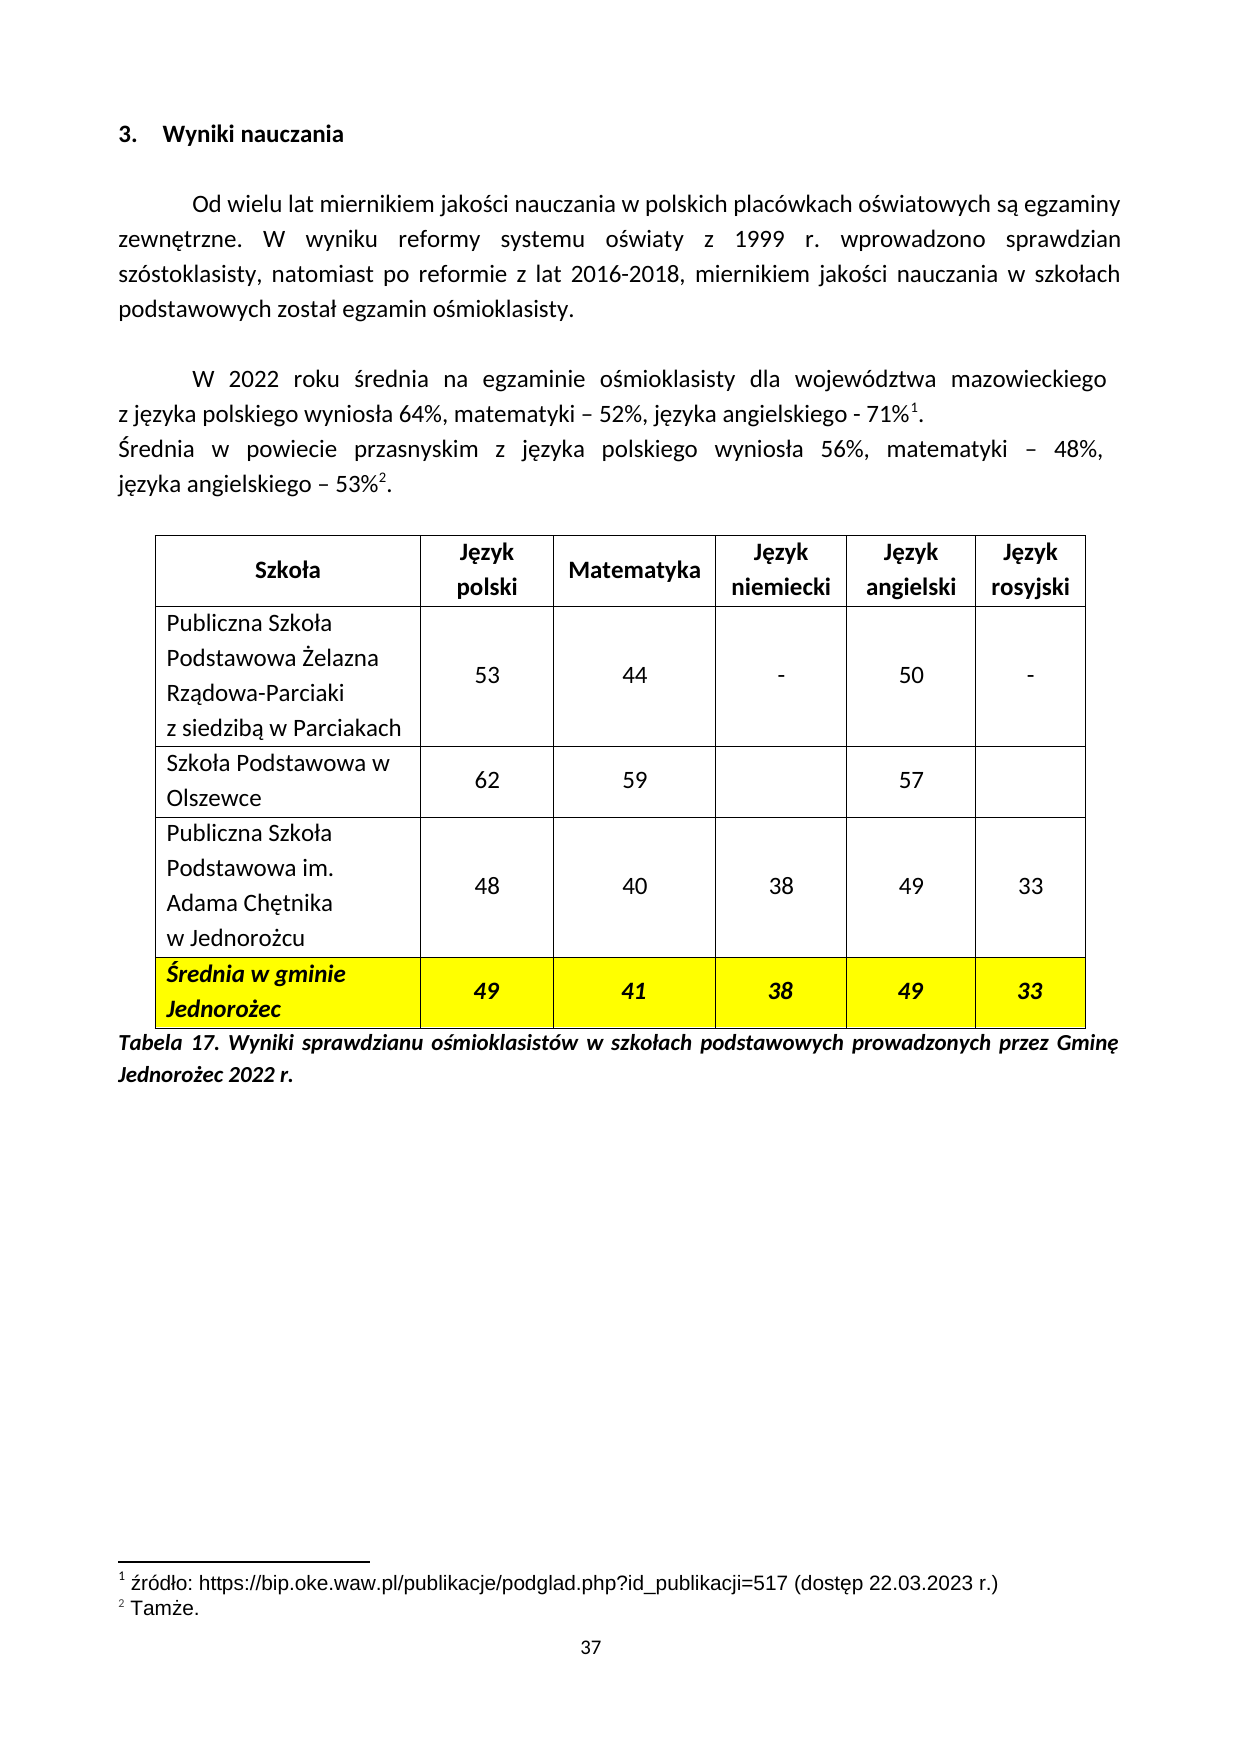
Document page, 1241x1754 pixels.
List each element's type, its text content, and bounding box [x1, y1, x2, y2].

table_cell 33 [976, 818, 1085, 957]
table_header Język niemiecki [716, 536, 846, 606]
table_cell 40 [554, 818, 715, 957]
table_header Matematyka [554, 536, 715, 606]
table_header Szkoła [156, 536, 420, 606]
table_header Język rosyjski [976, 536, 1085, 606]
table_cell 53 [421, 607, 553, 746]
table_cell 49 [847, 958, 975, 1027]
text Tabela 17. Wyniki sprawdzianu ośmioklasistów w szkołach podstawowych prowadzonych przez Gminę Jednorożec 2022 r. [118, 1028, 1122, 1089]
table_cell 33 [976, 958, 1085, 1027]
table_cell 38 [716, 958, 846, 1027]
table_cell 62 [421, 747, 553, 817]
table_cell 49 [847, 818, 975, 957]
table_cell - [716, 607, 846, 746]
table_cell 49 [421, 958, 553, 1027]
table_cell [976, 747, 1085, 817]
table_cell Szkoła Podstawowa w Olszewce [156, 747, 420, 817]
table_cell 59 [554, 747, 715, 817]
table_header Język polski [421, 536, 553, 606]
table_cell - [976, 607, 1085, 746]
table_header Język angielski [847, 536, 975, 606]
text W 2022 roku średnia na egzaminie ośmioklasisty dla województwa mazowieckiego z języka polskiego wyniosła 64%, matematyki – 52%, języka angielskiego - 71%. [118, 363, 1122, 429]
text Średnia w powiecie przasnyskim z języka polskiego wyniosła 56%, matematyki – 48%, języka angielskiego – 53%. [118, 433, 1122, 499]
table_cell Publiczna Szkoła Podstawowa im. Adama Chętnika w Jednorożcu [156, 818, 420, 957]
table_cell 38 [716, 818, 846, 957]
table_cell 57 [847, 747, 975, 817]
table_cell 44 [554, 607, 715, 746]
subtitle Wyniki nauczania [118, 118, 1122, 149]
table_cell 48 [421, 818, 553, 957]
table_cell Średnia w gminie Jednorożec [156, 958, 420, 1027]
table_cell 50 [847, 607, 975, 746]
table_cell [716, 747, 846, 817]
table_cell 41 [554, 958, 715, 1027]
table_cell Publiczna Szkoła Podstawowa Żelazna Rządowa-Parciaki z siedzibą w Parciakach [156, 607, 420, 746]
text Od wielu lat miernikiem jakości nauczania w polskich placówkach oświatowych są egzaminy zewnętrzne. W wyniku reformy systemu oświaty z 1999 r. wprowadzono sprawdzian szóstoklasisty, natomiast po reformie z lat 2016-2018, miernikiem jakości nauczania w szkołach podstawowych został egzamin ośmioklasisty. [118, 188, 1122, 324]
